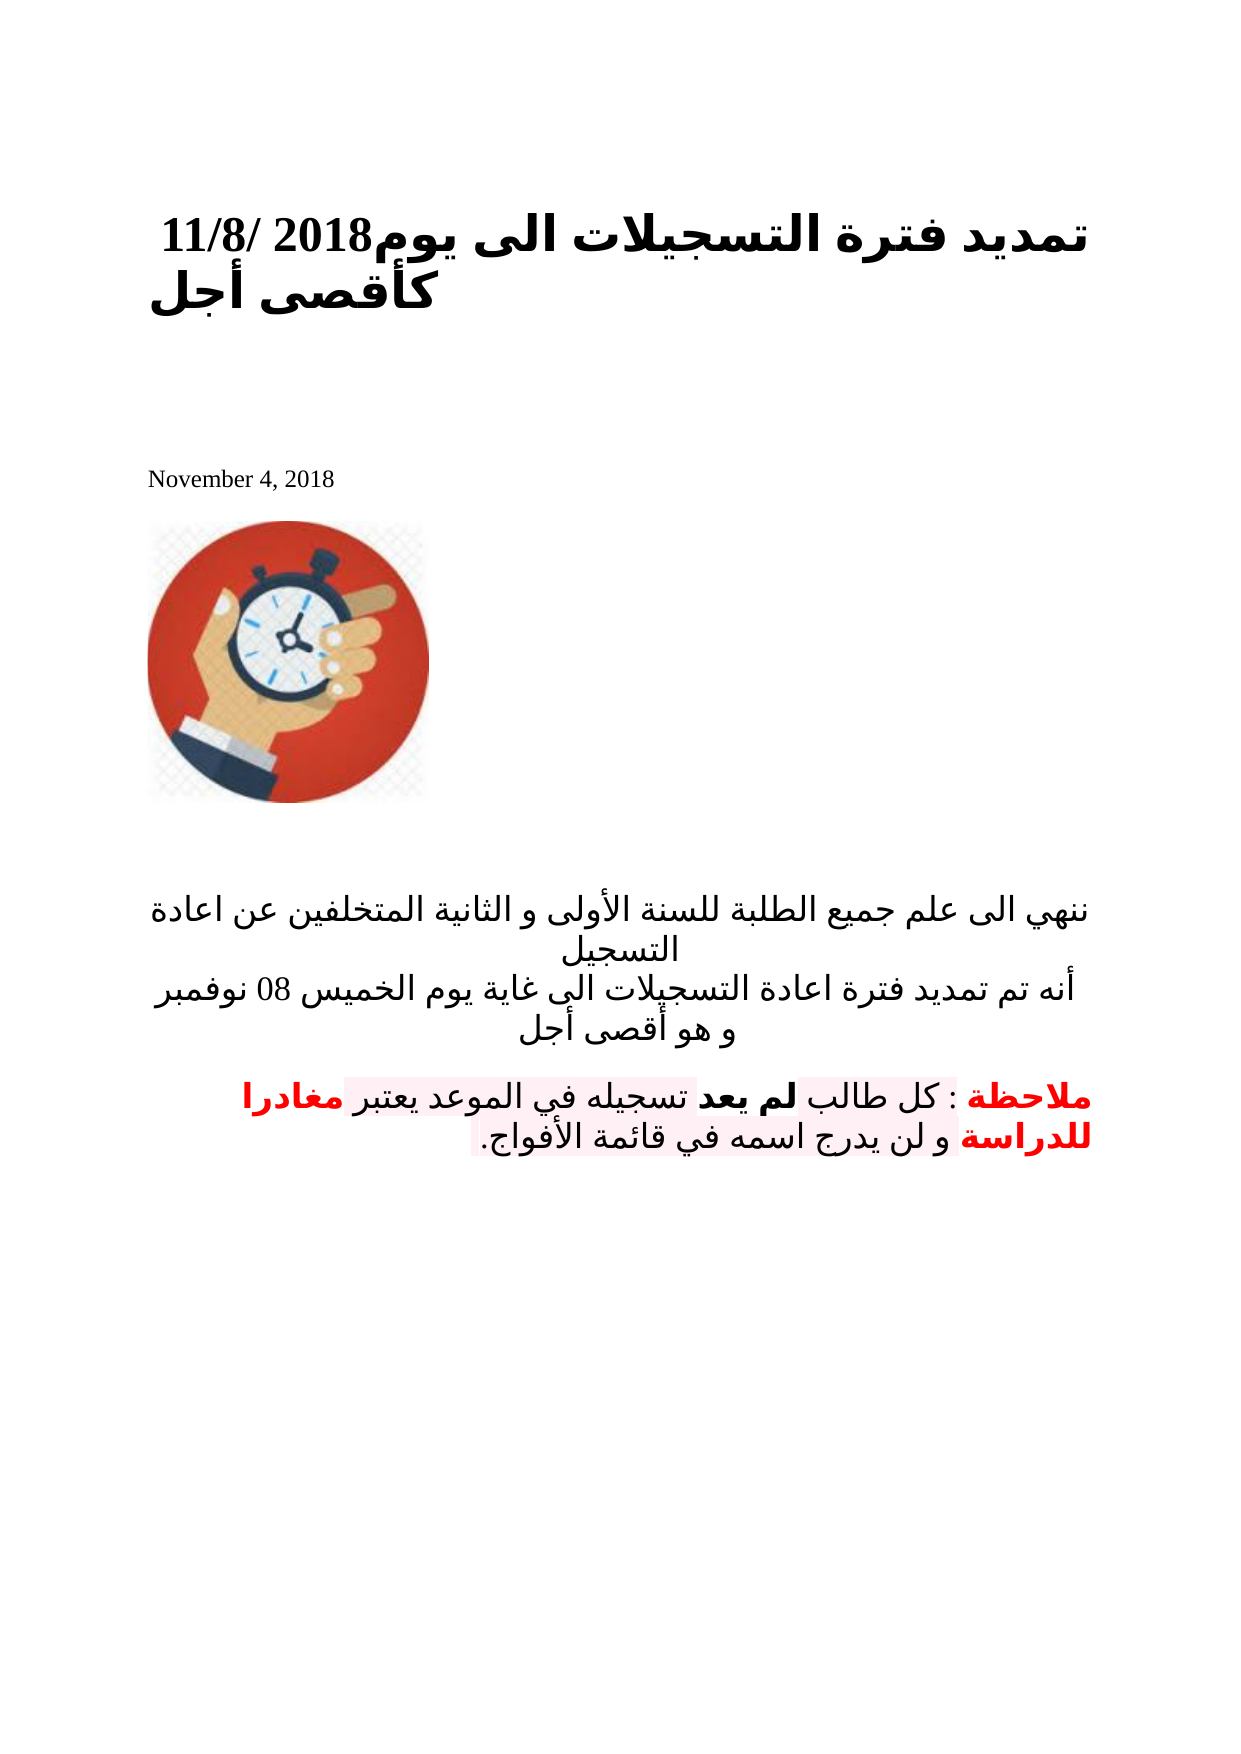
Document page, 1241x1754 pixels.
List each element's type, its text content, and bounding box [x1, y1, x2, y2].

subtitle تمديد فترة التسجيلات الى يوم2018 /11/8 كأقصى أجل [148, 205, 1093, 320]
text November 4, 2018 [148, 464, 1093, 493]
picture [147, 521, 429, 803]
text ملاحظة : كل طالب لم يعد تسجيله في الموعد يعتبر مغادرا للدراسة و لن يدرج اسمه في قائمة الأفواج. [148, 1077, 471, 1156]
text ملاحظة : كل طالب لم يعد تسجيله في الموعد يعتبر مغادرا للدراسة و لن يدرج اسمه في قائمة الأفواج. [957, 1077, 1093, 1156]
text ننهي الى علم جميع الطلبة للسنة الأولى و الثانية المتخلفين عن اعادة التسجيل أنه تم تمديد فترة اعادة التسجيلات الى غاية يوم الخميس 08 نوفمبر و هو أقصى أجل [148, 890, 1093, 1048]
